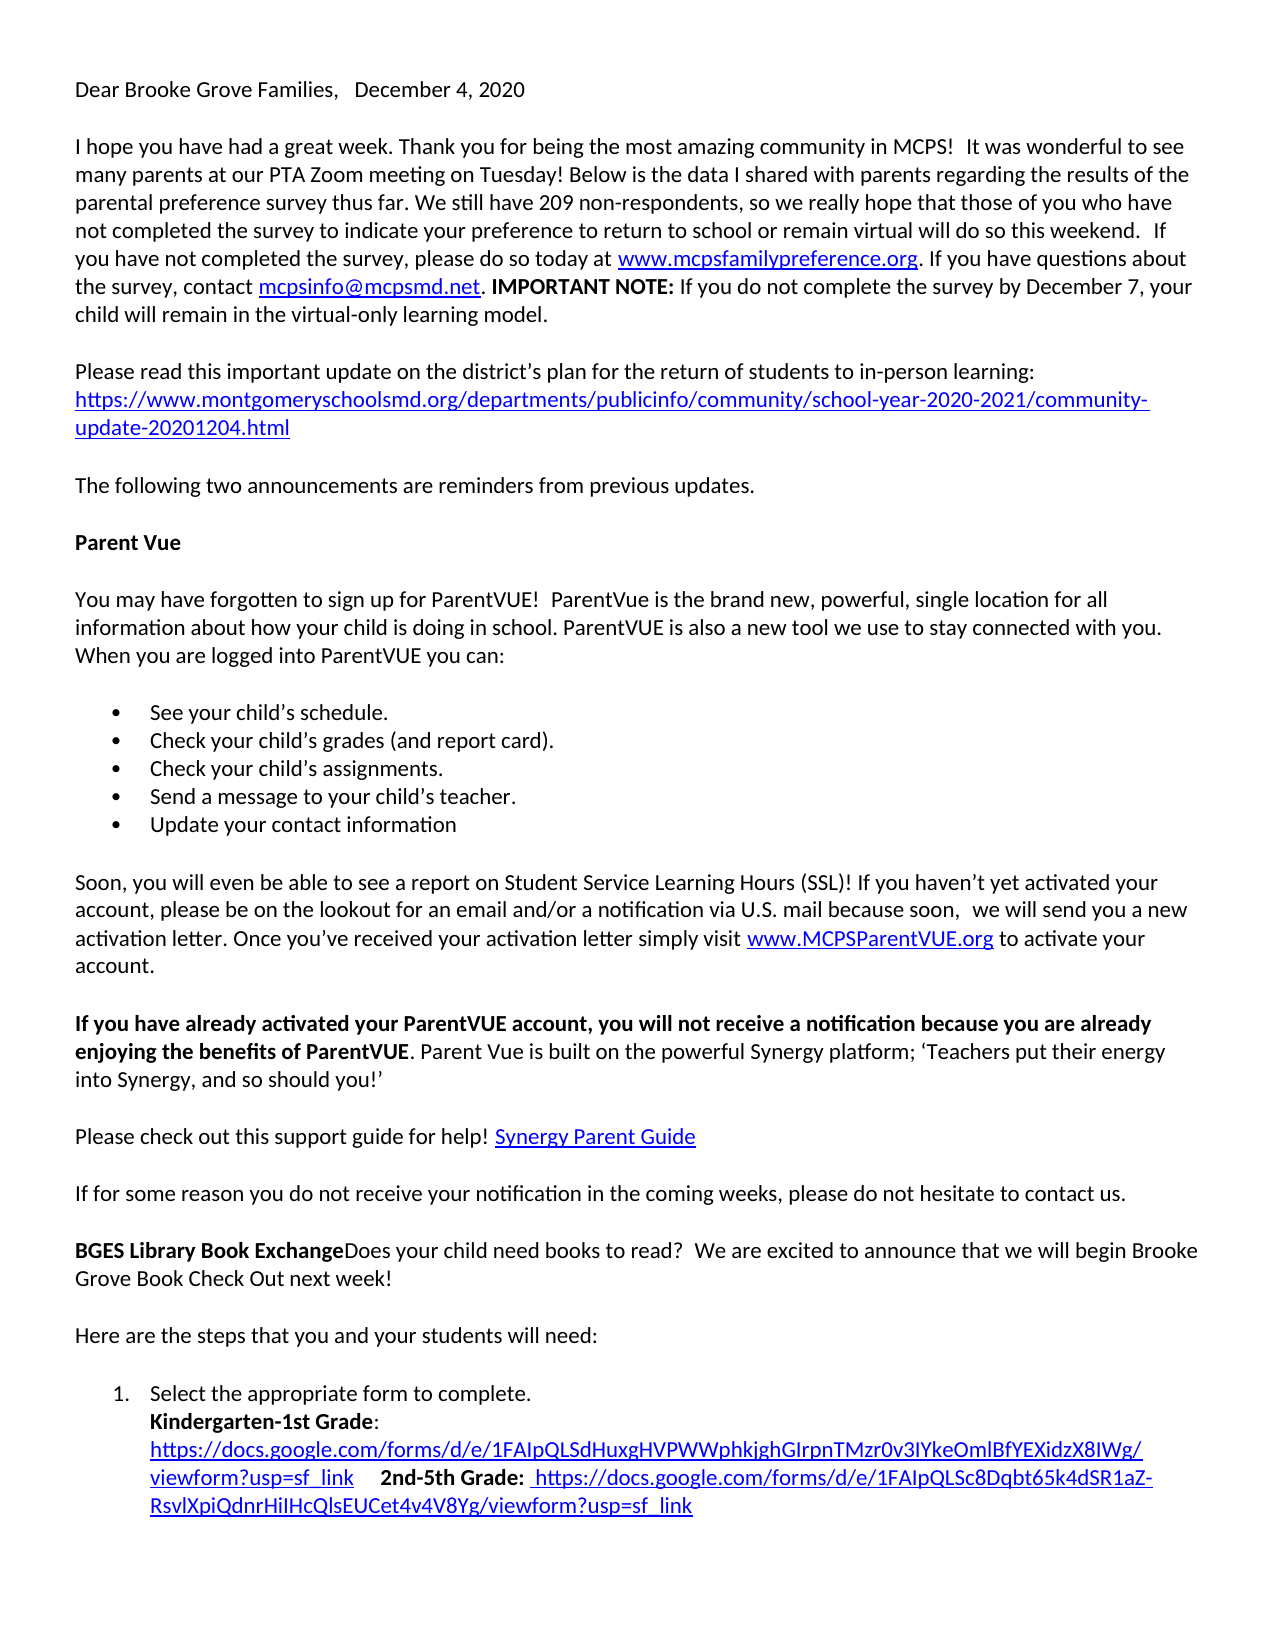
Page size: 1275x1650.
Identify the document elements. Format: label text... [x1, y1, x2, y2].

text The following two announcements are reminders from previous updates. [75, 471, 1200, 499]
text You may have forgotten to sign up for ParentVUE! ParentVue is the brand new, powerful, single location for all information about how your child is doing in school. ParentVUE is also a new tool we use to stay connected with you. When you are logged into ParentVUE you can: [75, 585, 1200, 669]
text Soon, you will even be able to see a report on Student Service Learning Hours (SSL)! If you haven’t yet activated your account, please be on the lookout for an email and/or a notification via U.S. mail because soon, we will send you a new activation letter. Once you’ve received your activation letter simply visit www.MCPSParentVUE.org to activate your account. [75, 868, 1200, 980]
text BGES Library Book ExchangeDoes your child need books to read? We are excited to announce that we will begin Brooke Grove Book Check Out next week! [75, 1236, 1200, 1292]
list See your child’s schedule. [112, 698, 1200, 726]
list Update your contact information [112, 810, 1200, 838]
text Please read this important update on the district’s plan for the return of students to in-person learning: https://www.montgomeryschoolsmd.org/departments/publicinfo/community/school-year-2020-2021/community-update-20201204.html [75, 357, 1200, 442]
text If for some reason you do not receive your notification in the coming weeks, please do not hesitate to contact us. [75, 1179, 1200, 1207]
list Select the appropriate form to complete. Kindergarten-1st Grade: https://docs.google.com/forms/d/e/1FAIpQLSdHuxgHVPWWphkjghGIrpnTMzr0v3IYkeOmlBfYEXidzX8IWg/viewform?usp=sf_link 2nd-5th Grade: https://docs.google.com/forms/d/e/1FAIpQLSc8Dqbt65k4dSR1aZ-RsvlXpiQdnrHiIHcQlsEUCet4v4V8Yg/viewform?usp=sf_link [112, 1379, 1200, 1575]
text If you have already activated your ParentVUE account, you will not receive a notification because you are already enjoying the benefits of ParentVUE. Parent Vue is built on the powerful Synergy platform; ‘Teachers put their energy into Synergy, and so should you!’ [75, 1009, 1200, 1093]
list Check your child’s assignments. [112, 754, 1200, 782]
text Please check out this support guide for help! Synergy Parent Guide [75, 1122, 1200, 1150]
text I hope you have had a great week. Thank you for being the most amazing community in MCPS! It was wonderful to see many parents at our PTA Zoom meeting on Tuesday! Below is the data I shared with parents regarding the results of the parental preference survey thus far. We still have 209 non-respondents, so we really hope that those of you who have not completed the survey to indicate your preference to return to school or remain virtual will do so this weekend. If you have not completed the survey, please do so today at www.mcpsfamilypreference.org. If you have questions about the survey, contact mcpsinfo@mcpsmd.net. IMPORTANT NOTE: If you do not complete the survey by December 7, your child will remain in the virtual-only learning model. [75, 132, 1200, 328]
text Here are the steps that you and your students will need: [75, 1322, 1200, 1350]
list Send a message to your child’s teacher. [112, 782, 1200, 810]
text Parent Vue [75, 528, 1200, 556]
list Check your child’s grades (and report card). [112, 726, 1200, 754]
text Dear Brooke Grove Families, December 4, 2020 [75, 75, 1200, 103]
